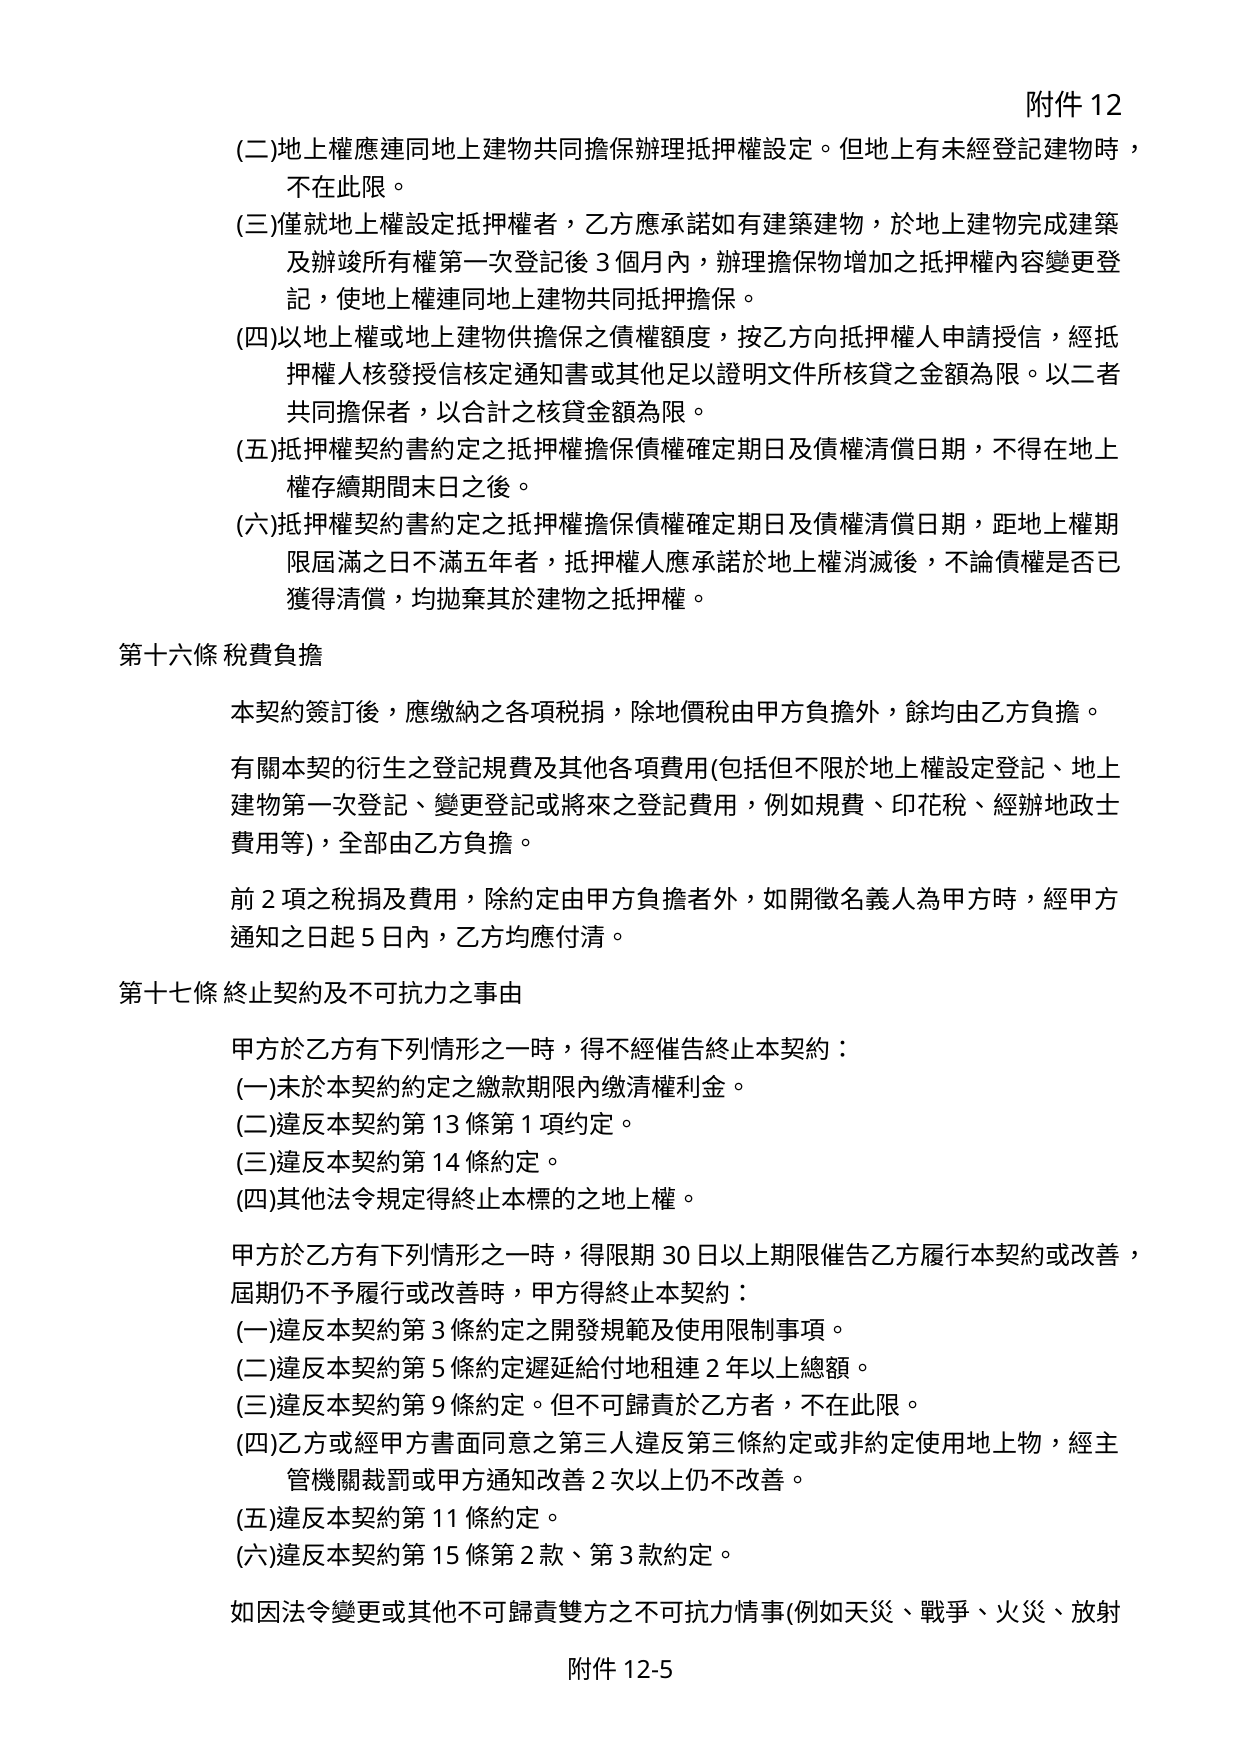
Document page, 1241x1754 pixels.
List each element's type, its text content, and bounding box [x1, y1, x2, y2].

text (二)違反本契約第5條約定遲延給付地租連2年以上總額。 [236, 1348, 1122, 1385]
text (三)違反本契約第9條約定。但不可歸責於乙方者，不在此限。 [236, 1385, 1122, 1423]
text (五)抵押權契約書約定之抵押權擔保債權確定期日及債權清償日期，不得在地上權存續期間末日之後。 [236, 429, 1122, 504]
text 第十七條 終止契約及不可抗力之事由 [118, 973, 1122, 1010]
text 本契約簽訂後，應缴納之各項税捐，除地價稅由甲方負擔外，餘均由乙方負擔。 [231, 691, 1122, 729]
text (五)違反本契約第11條約定。 [236, 1498, 1122, 1535]
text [231, 1591, 1122, 1629]
text (四)其他法令規定得終止本標的之地上權。 [236, 1179, 1122, 1216]
text (二)地上權應連同地上建物共同擔保辦理抵押權設定。但地上有未經登記建物時，不在此限。 [236, 129, 1122, 204]
text 甲方於乙方有下列情形之一時，得不經催告終止本契約： [231, 1029, 1122, 1066]
text (四)以地上權或地上建物供擔保之債權額度，按乙方向抵押權人申請授信，經抵押權人核發授信核定通知書或其他足以證明文件所核貸之金額為限。以二者共同擔保者，以合計之核貸金額為限。 [236, 316, 1122, 429]
text (三)違反本契約第14條約定。 [236, 1141, 1122, 1179]
text (一)違反本契約第3條約定之開發規範及使用限制事項。 [236, 1310, 1122, 1348]
text (二)違反本契約第13條第1項约定。 [236, 1104, 1122, 1141]
text (六)抵押權契約書約定之抵押權擔保債權確定期日及債權清償日期，距地上權期限屆滿之日不滿五年者，抵押權人應承諾於地上權消滅後，不論債權是否已獲得清償，均拋棄其於建物之抵押權。 [236, 504, 1122, 616]
text 前2項之稅捐及費用，除約定由甲方負擔者外，如開徵名義人為甲方時，經甲方通知之日起5日內，乙方均應付清。 [231, 879, 1122, 954]
text (四)乙方或經甲方書面同意之第三人違反第三條約定或非約定使用地上物，經主管機關裁罰或甲方通知改善2次以上仍不改善。 [236, 1423, 1122, 1498]
text (三)僅就地上權設定抵押權者，乙方應承諾如有建築建物，於地上建物完成建築及辦竣所有權第一次登記後3個月內，辦理擔保物增加之抵押權內容變更登記，使地上權連同地上建物共同抵押擔保。 [236, 204, 1122, 316]
text 有關本契的衍生之登記規費及其他各項費用(包括但不限於地上權設定登記、地上建物第一次登記、變更登記或將來之登記費用，例如規費、印花稅、經辦地政士費用等)，全部由乙方負擔。 [231, 748, 1122, 860]
text (六)違反本契約第15條第2款、第3款約定。 [236, 1535, 1122, 1573]
text 第十六條 稅費負擔 [118, 635, 1122, 673]
text (一)未於本契約約定之繳款期限內缴清權利金。 [236, 1066, 1122, 1104]
text 甲方於乙方有下列情形之一時，得限期30日以上期限催告乙方履行本契約或改善，屆期仍不予履行或改善時，甲方得終止本契約： [231, 1235, 1122, 1310]
